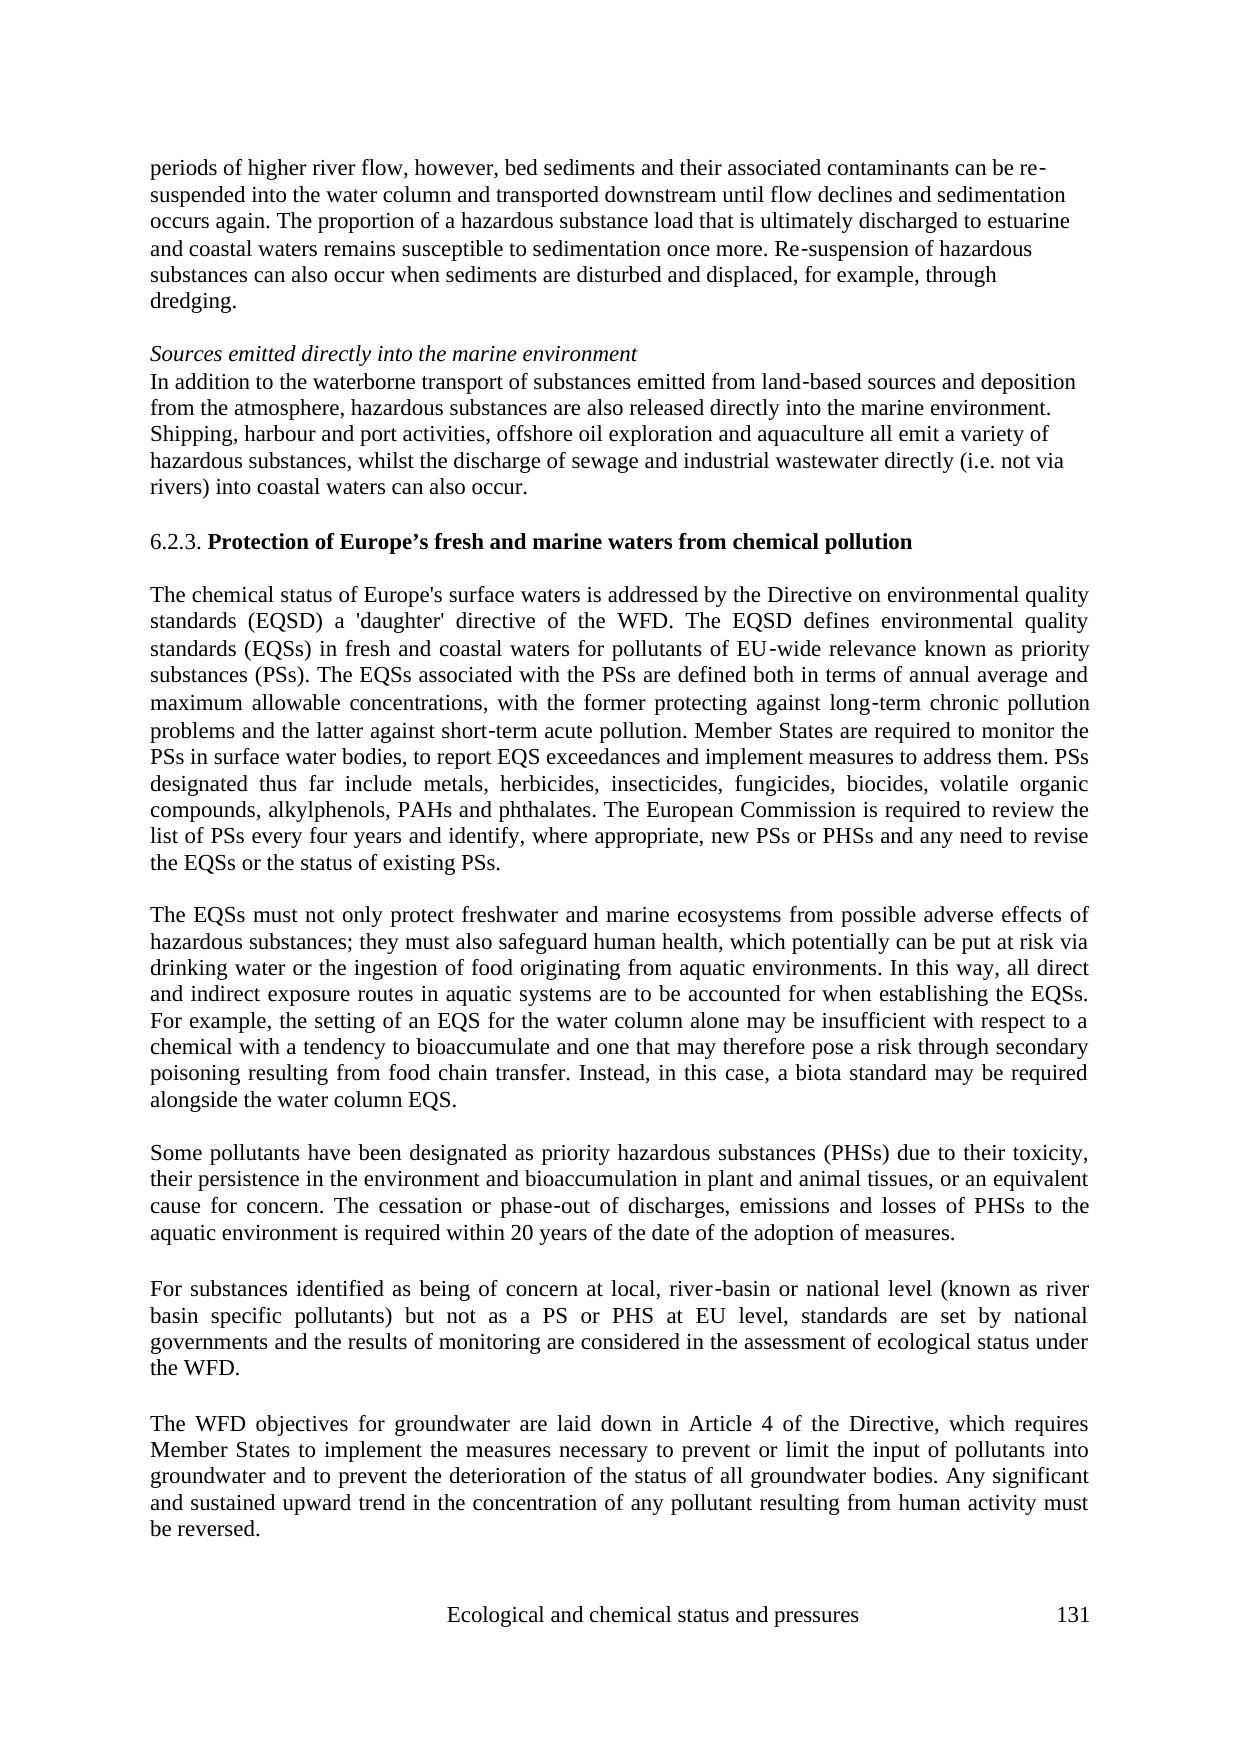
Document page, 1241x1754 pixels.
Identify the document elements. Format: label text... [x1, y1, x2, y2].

text 6.2.3. Protection of Europe’s fresh and marine waters from chemical pollution [150, 528, 1090, 555]
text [150, 153, 1090, 314]
text For substances identified as being of concern at local, river‐basin or national level (known as river basin specific pollutants) but not as a PS or PHS at EU level, standards are set by national governments and the results of monitoring are considered in the assessment of ecological status under the WFD. [150, 1274, 1090, 1381]
text In addition to the waterborne transport of substances emitted from land‐based sources and deposition from the atmosphere, hazardous substances are also released directly into the marine environment. Shipping, harbour and port activities, offshore oil exploration and aquaculture all emit a variety of hazardous substances, whilst the discharge of sewage and industrial wastewater directly (i.e. not via rivers) into coastal waters can also occur. [150, 366, 1090, 499]
text Sources emitted directly into the marine environment [150, 340, 1090, 366]
text The chemical status of Europe's surface waters is addressed by the Directive on environmental quality standards (EQSD) a 'daughter' directive of the WFD. The EQSD defines environmental quality standards (EQSs) in fresh and coastal waters for pollutants of EU‐wide relevance known as priority substances (PSs). The EQSs associated with the PSs are defined both in terms of annual average and maximum allowable concentrations, with the former protecting against long‐term chronic pollution problems and the latter against short‐term acute pollution. Member States are required to monitor the PSs in surface water bodies, to report EQS exceedances and implement measures to address them. PSs designated thus far include metals, herbicides, insecticides, fungicides, biocides, volatile organic compounds, alkylphenols, PAHs and phthalates. The European Commission is required to review the list of PSs every four years and identify, where appropriate, new PSs or PHSs and any need to revise the EQSs or the status of existing PSs. [150, 581, 1090, 875]
text The WFD objectives for groundwater are laid down in Article 4 of the Directive, which requires Member States to implement the measures necessary to prevent or limit the input of pollutants into groundwater and to prevent the deterioration of the status of all groundwater bodies. Any significant and sustained upward trend in the concentration of any pollutant resulting from human activity must be reversed. [150, 1409, 1090, 1541]
text Some pollutants have been designated as priority hazardous substances (PHSs) due to their toxicity, their persistence in the environment and bioaccumulation in plant and animal tissues, or an equivalent cause for concern. The cessation or phase‐out of discharges, emissions and losses of PHSs to the aquatic environment is required within 20 years of the date of the adoption of measures. [150, 1138, 1090, 1245]
text The EQSs must not only protect freshwater and marine ecosystems from possible adverse effects of hazardous substances; they must also safeguard human health, which potentially can be put at risk via drinking water or the ingestion of food originating from aquatic environments. In this way, all direct and indirect exposure routes in aquatic systems are to be accounted for when establishing the EQSs. For example, the setting of an EQS for the water column alone may be insufficient with respect to a chemical with a tendency to bioaccumulate and one that may therefore pose a risk through secondary poisoning resulting from food chain transfer. Instead, in this case, a biota standard may be required alongside the water column EQS. [150, 901, 1090, 1112]
